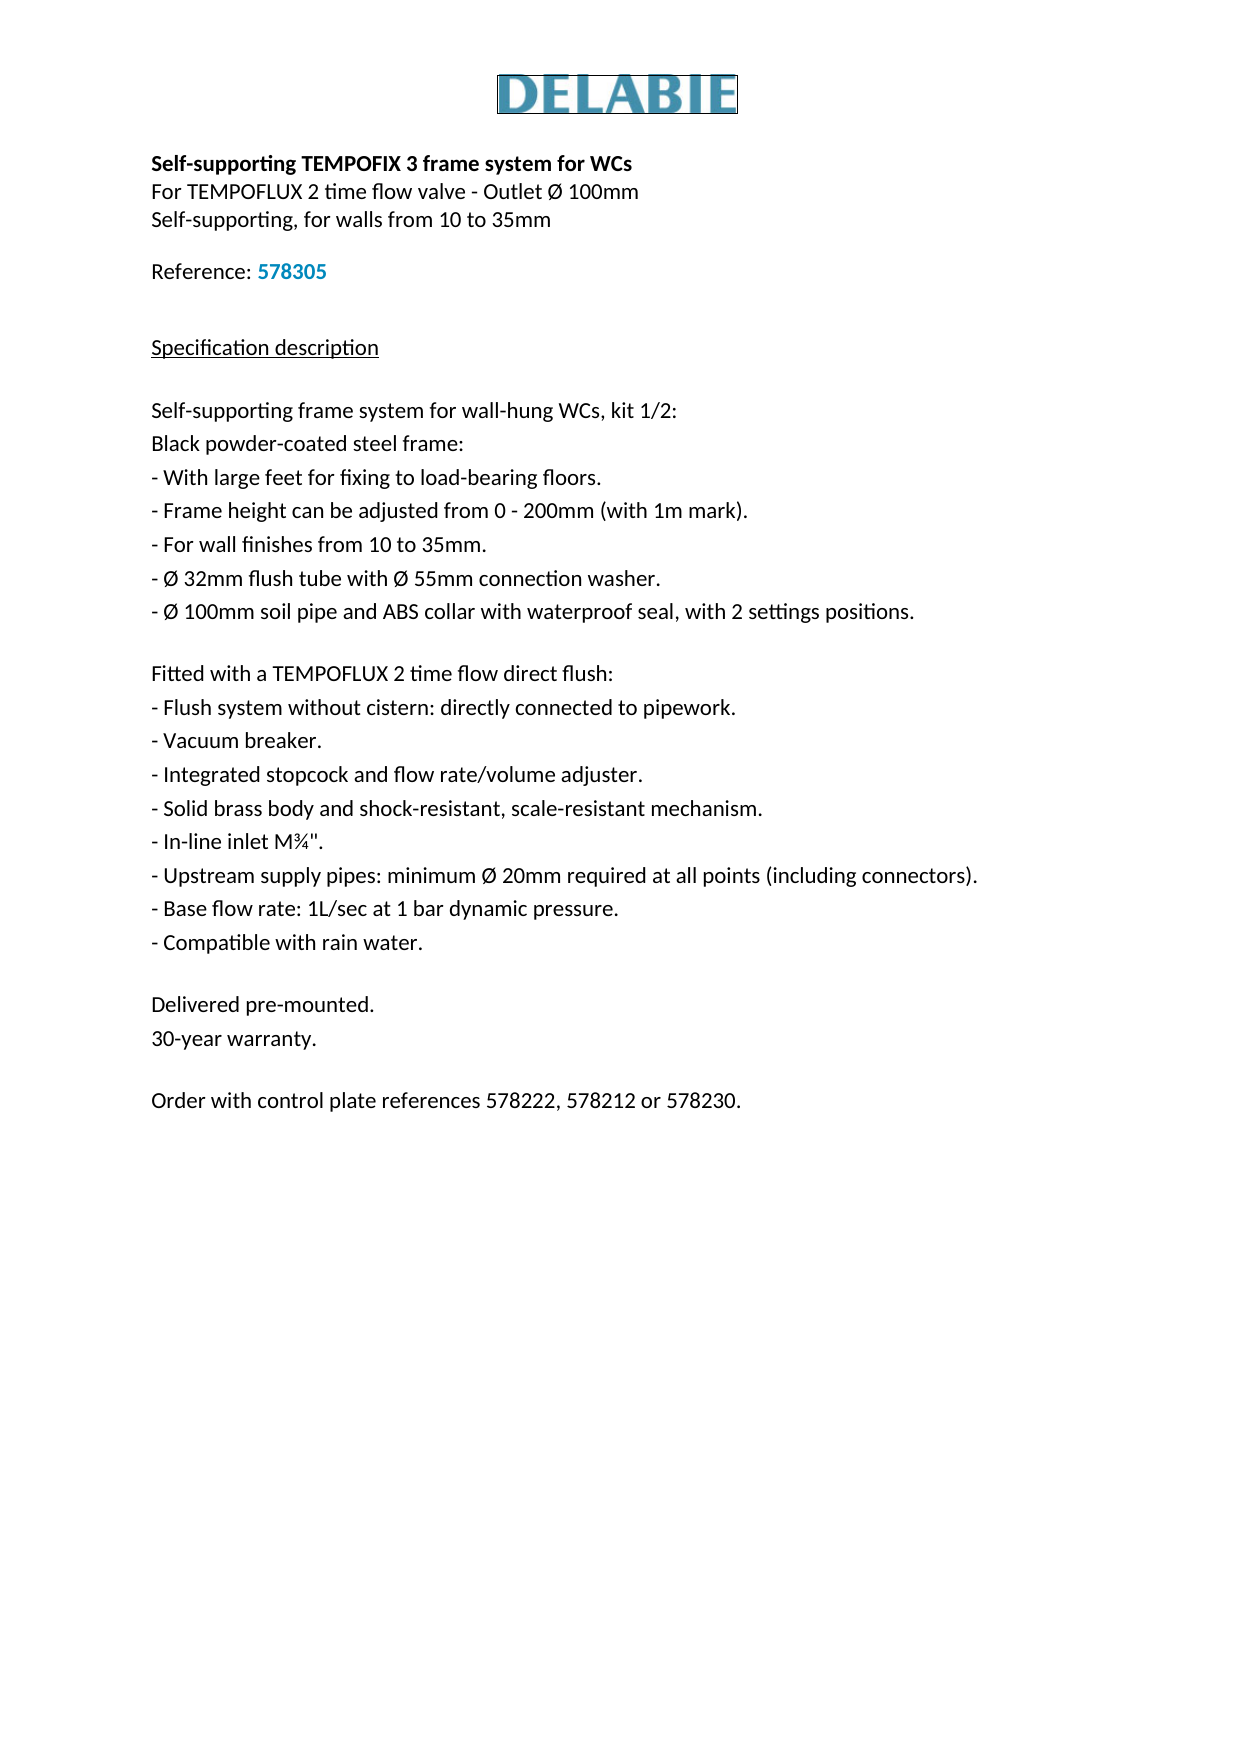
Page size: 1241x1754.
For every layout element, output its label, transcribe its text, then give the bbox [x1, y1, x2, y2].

text - Integrated stopcock and flow rate/volume adjuster. [151, 760, 1084, 788]
text Reference: 578305 [151, 257, 1084, 285]
text - Base flow rate: 1L/sec at 1 bar dynamic pressure. [151, 894, 1084, 922]
text - With large feet for fixing to load-bearing floors. [151, 463, 1084, 491]
text Self-supporting TEMPOFIX 3 frame system for WCs [151, 149, 1084, 177]
text - Flush system without cistern: directly connected to pipework. [151, 693, 1084, 721]
text Fitted with a TEMPOFLUX 2 time flow direct flush: [151, 659, 1084, 688]
text - Frame height can be adjusted from 0 - 200mm (with 1m mark). [151, 497, 1084, 525]
text - Ø 100mm soil pipe and ABS collar with waterproof seal, with 2 settings positions. [151, 597, 1084, 625]
text Specification description [151, 333, 1084, 361]
text Self-supporting frame system for wall-hung WCs, kit 1/2: [151, 396, 1084, 424]
text - Solid brass body and shock-resistant, scale-resistant mechanism. [151, 794, 1084, 822]
text - For wall finishes from 10 to 35mm. [151, 530, 1084, 558]
text - Vacuum breaker. [151, 727, 1084, 755]
text - Upstream supply pipes: minimum Ø 20mm required at all points (including connectors). [151, 861, 1084, 889]
text - Compatible with rain water. [151, 928, 1084, 956]
text Order with control plate references 578222, 578212 or 578230. [151, 1086, 1084, 1114]
text For TEMPOFLUX 2 time flow valve - Outlet Ø 100mm [151, 177, 1084, 205]
text Delivered pre-mounted. [151, 990, 1084, 1018]
picture [498, 76, 737, 113]
text 30-year warranty. [151, 1024, 1084, 1052]
text Black powder-coated steel frame: [151, 429, 1084, 458]
text - Ø 32mm flush tube with Ø 55mm connection washer. [151, 564, 1084, 592]
text Self-supporting, for walls from 10 to 35mm [151, 205, 1084, 233]
text - In-line inlet M¾". [151, 827, 1084, 855]
